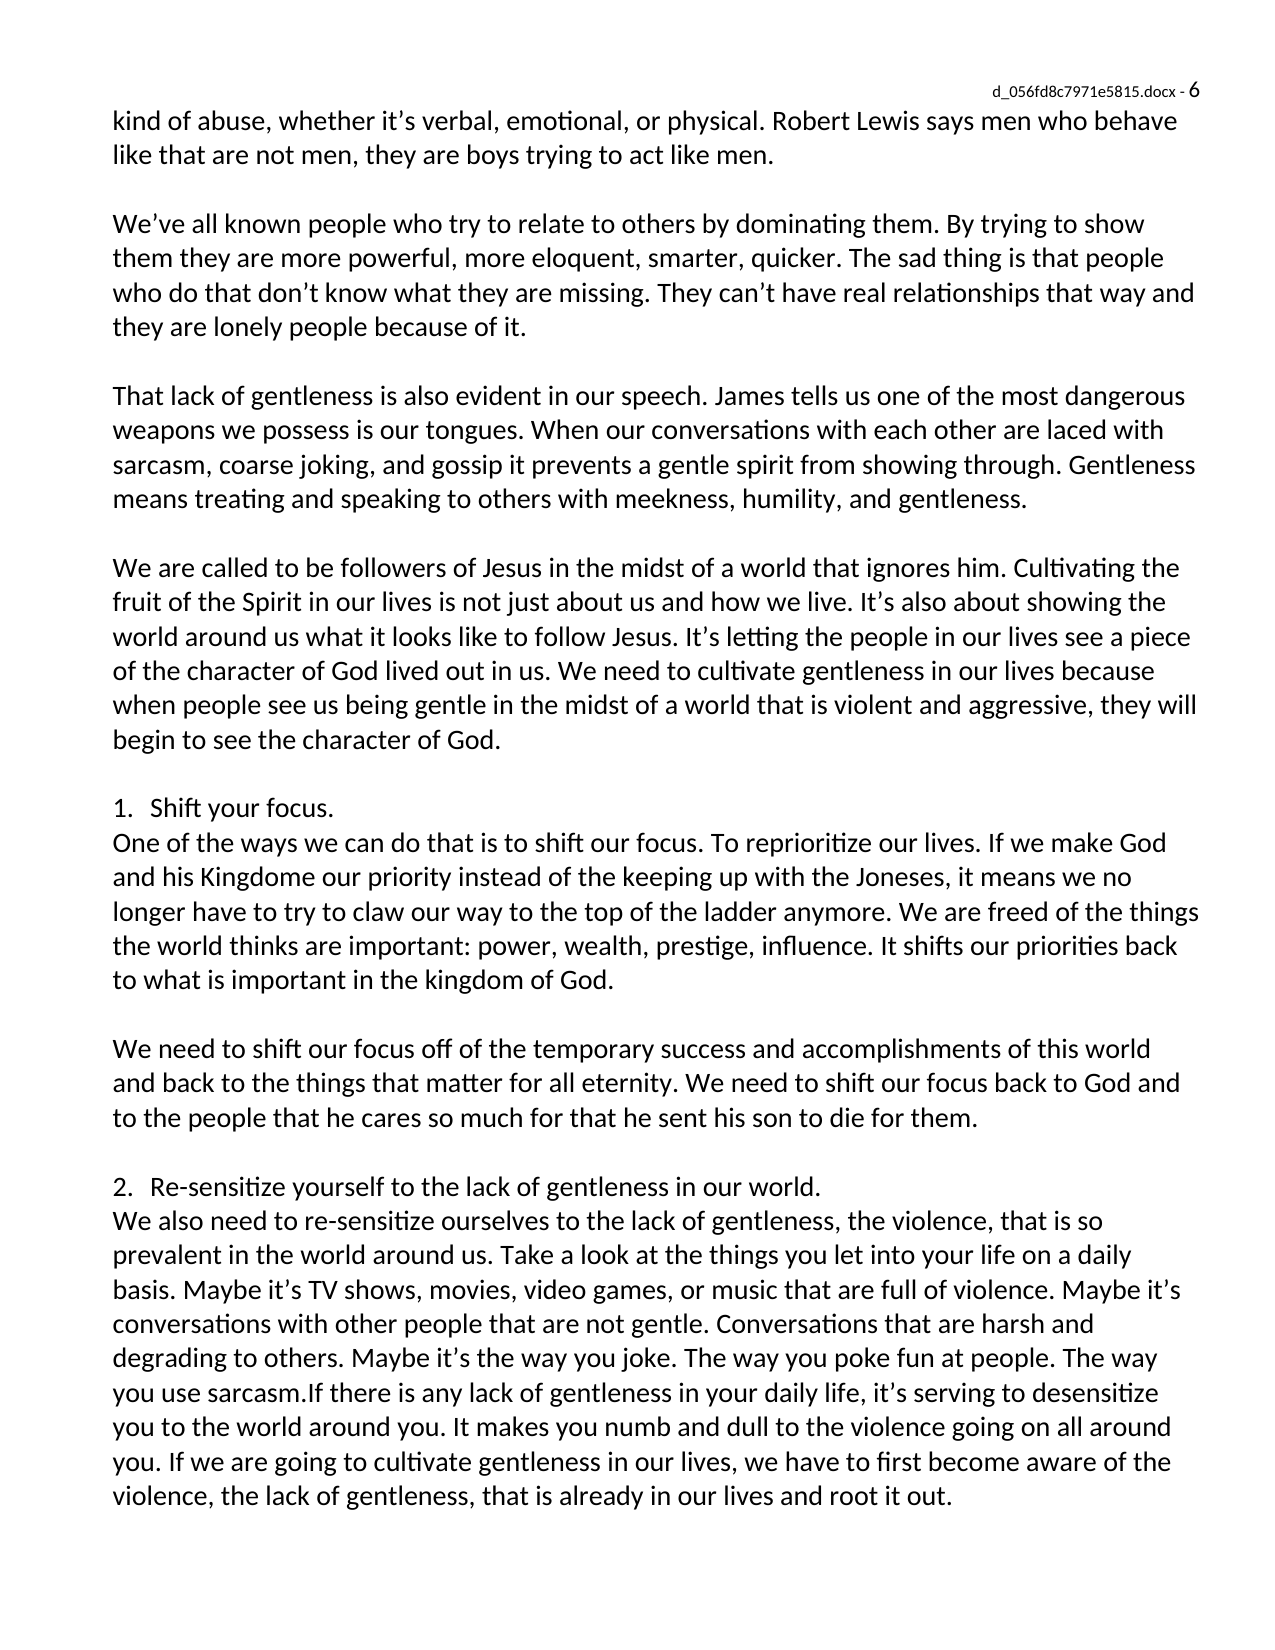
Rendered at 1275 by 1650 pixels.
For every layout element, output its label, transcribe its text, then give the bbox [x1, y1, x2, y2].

list We’ve all known people who try to relate to others by dominating them. By trying to show them they are more powerful, more eloquent, smarter, quicker. The sad thing is that people who do that don’t know what they are missing. They can’t have real relationships that way and they are lonely people because of it. [112, 206, 1200, 344]
list We need to shift our focus off of the temporary success and accomplishments of this world and back to the things that matter for all eternity. We need to shift our focus back to God and to the people that he cares so much for that he sent his son to die for them. [112, 1031, 1200, 1134]
list Shift your focus. [112, 791, 1200, 825]
list We are called to be followers of Jesus in the midst of a world that ignores him. Cultivating the fruit of the Spirit in our lives is not just about us and how we live. It’s also about showing the world around us what it looks like to follow Jesus. It’s letting the people in our lives see a piece of the character of God lived out in us. We need to cultivate gentleness in our lives because when people see us being gentle in the midst of a world that is violent and aggressive, they will begin to see the character of God. [112, 550, 1200, 756]
list One of the ways we can do that is to shift our focus. To reprioritize our lives. If we make God and his Kingdome our priority instead of the keeping up with the Joneses, it means we no longer have to try to claw our way to the top of the ladder anymore. We are freed of the things the world thinks are important: power, wealth, prestige, influence. It shifts our priorities back to what is important in the kingdom of God. [112, 825, 1200, 997]
list Re-sensitize yourself to the lack of gentleness in our world. [112, 1169, 1200, 1203]
list That lack of gentleness is also evident in our speech. James tells us one of the most dangerous weapons we possess is our tongues. When our conversations with each other are laced with sarcasm, coarse joking, and gossip it prevents a gentle spirit from showing through. Gentleness means treating and speaking to others with meekness, humility, and gentleness. [112, 378, 1200, 516]
list We also need to re-sensitize ourselves to the lack of gentleness, the violence, that is so prevalent in the world around us. Take a look at the things you let into your life on a daily basis. Maybe it’s TV shows, movies, video games, or music that are full of violence. Maybe it’s conversations with other people that are not gentle. Conversations that are harsh and degrading to others. Maybe it’s the way you joke. The way you poke fun at people. The way you use sarcasm.If there is any lack of gentleness in your daily life, it’s serving to desensitize you to the world around you. It makes you numb and dull to the violence going on all around you. If we are going to cultivate gentleness in our lives, we have to first become aware of the violence, the lack of gentleness, that is already in our lives and root it out. [112, 1203, 1200, 1512]
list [112, 103, 1200, 172]
